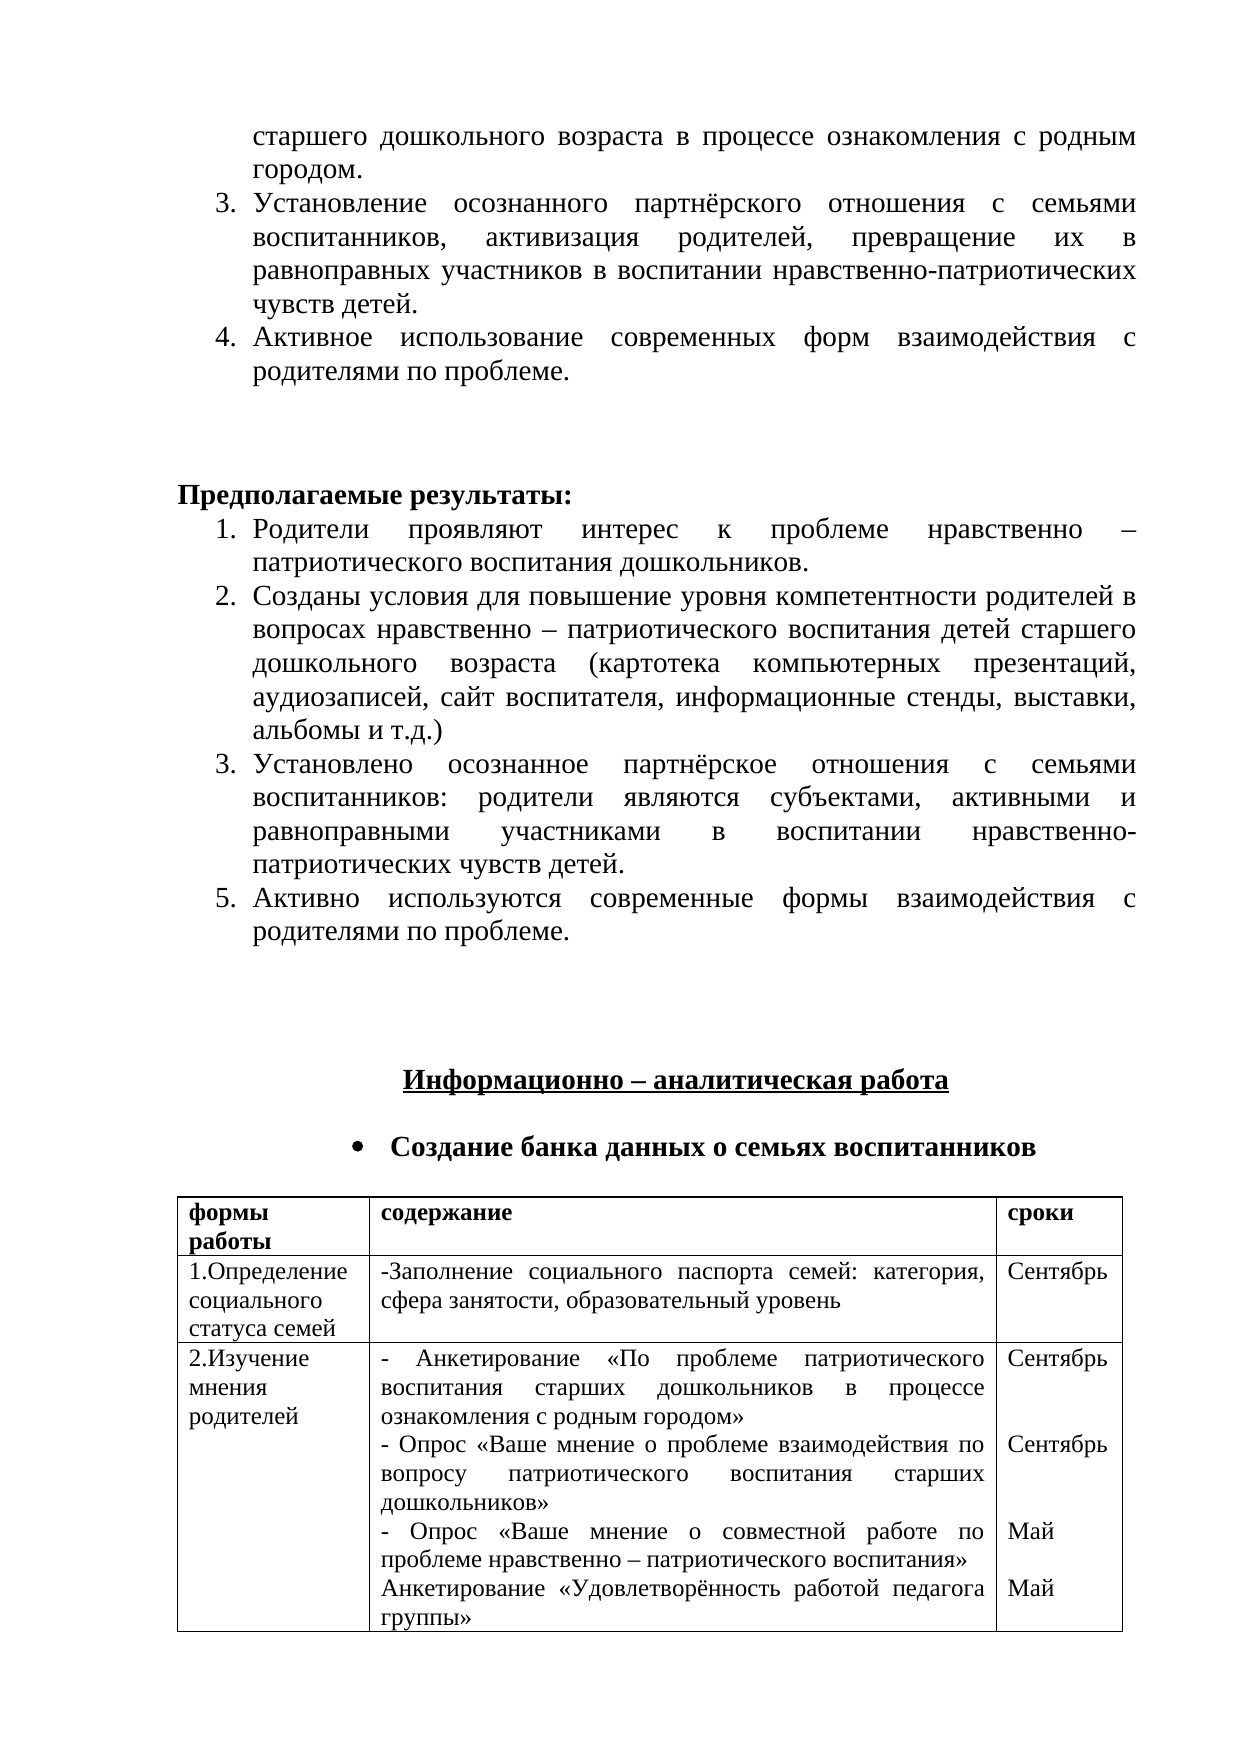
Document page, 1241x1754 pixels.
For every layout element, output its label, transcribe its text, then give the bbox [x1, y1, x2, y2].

table_cell Сентябрь [997, 1256, 1122, 1342]
table_cell 2.Изучение мнения родителей [178, 1343, 369, 1631]
list Установление осознанного партнёрского отношения с семьями воспитанников, активизация родителей, превращение их в равноправных участников в воспитании нравственно-патриотических чувств детей. [215, 185, 1137, 319]
list Создание банка данных о семьях воспитанников [252, 1129, 1137, 1163]
table_header сроки [997, 1198, 1122, 1255]
list Родители проявляют интерес к проблеме нравственно – патриотического воспитания дошкольников. [215, 511, 1137, 578]
list Активно используются современные формы взаимодействия с родителями по проблеме. [215, 880, 1137, 947]
list Установлено осознанное партнёрское отношения с семьями воспитанников: родители являются субъектами, активными и равноправными участниками в воспитании нравственно-патриотических чувств детей. [215, 746, 1137, 880]
list Созданы условия для повышение уровня компетентности родителей в вопросах нравственно – патриотического воспитания детей старшего дошкольного возраста (картотека компьютерных презентаций, аудиозаписей, сайт воспитателя, информационные стенды, выставки, альбомы и т.д.) [215, 578, 1137, 746]
table_cell - Анкетирование «По проблеме патриотического воспитания старших дошкольников в процессе ознакомления с родным городом» - Опрос «Ваше мнение о проблеме взаимодействия по вопросу патриотического воспитания старших дошкольников» - Опрос «Ваше мнение о совместной работе по проблеме нравственно – патриотического воспитания» Анкетирование «Удовлетворённость работой педагога группы» [370, 1343, 996, 1631]
table_header формы работы [178, 1198, 369, 1255]
text Предполагаемые результаты: [177, 477, 1137, 511]
table_header содержание [370, 1198, 996, 1255]
table_cell 1.Определение социального статуса семей [178, 1256, 369, 1342]
table_cell Сентябрь Сентябрь Май Май [997, 1343, 1122, 1631]
table_cell -Заполнение социального паспорта семей: категория, сфера занятости, образовательный уровень [370, 1256, 996, 1342]
list Активное использование современных форм взаимодействия с родителями по проблеме. [215, 319, 1137, 386]
text Информационно – аналитическая работа [215, 1062, 1137, 1096]
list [215, 118, 1137, 185]
